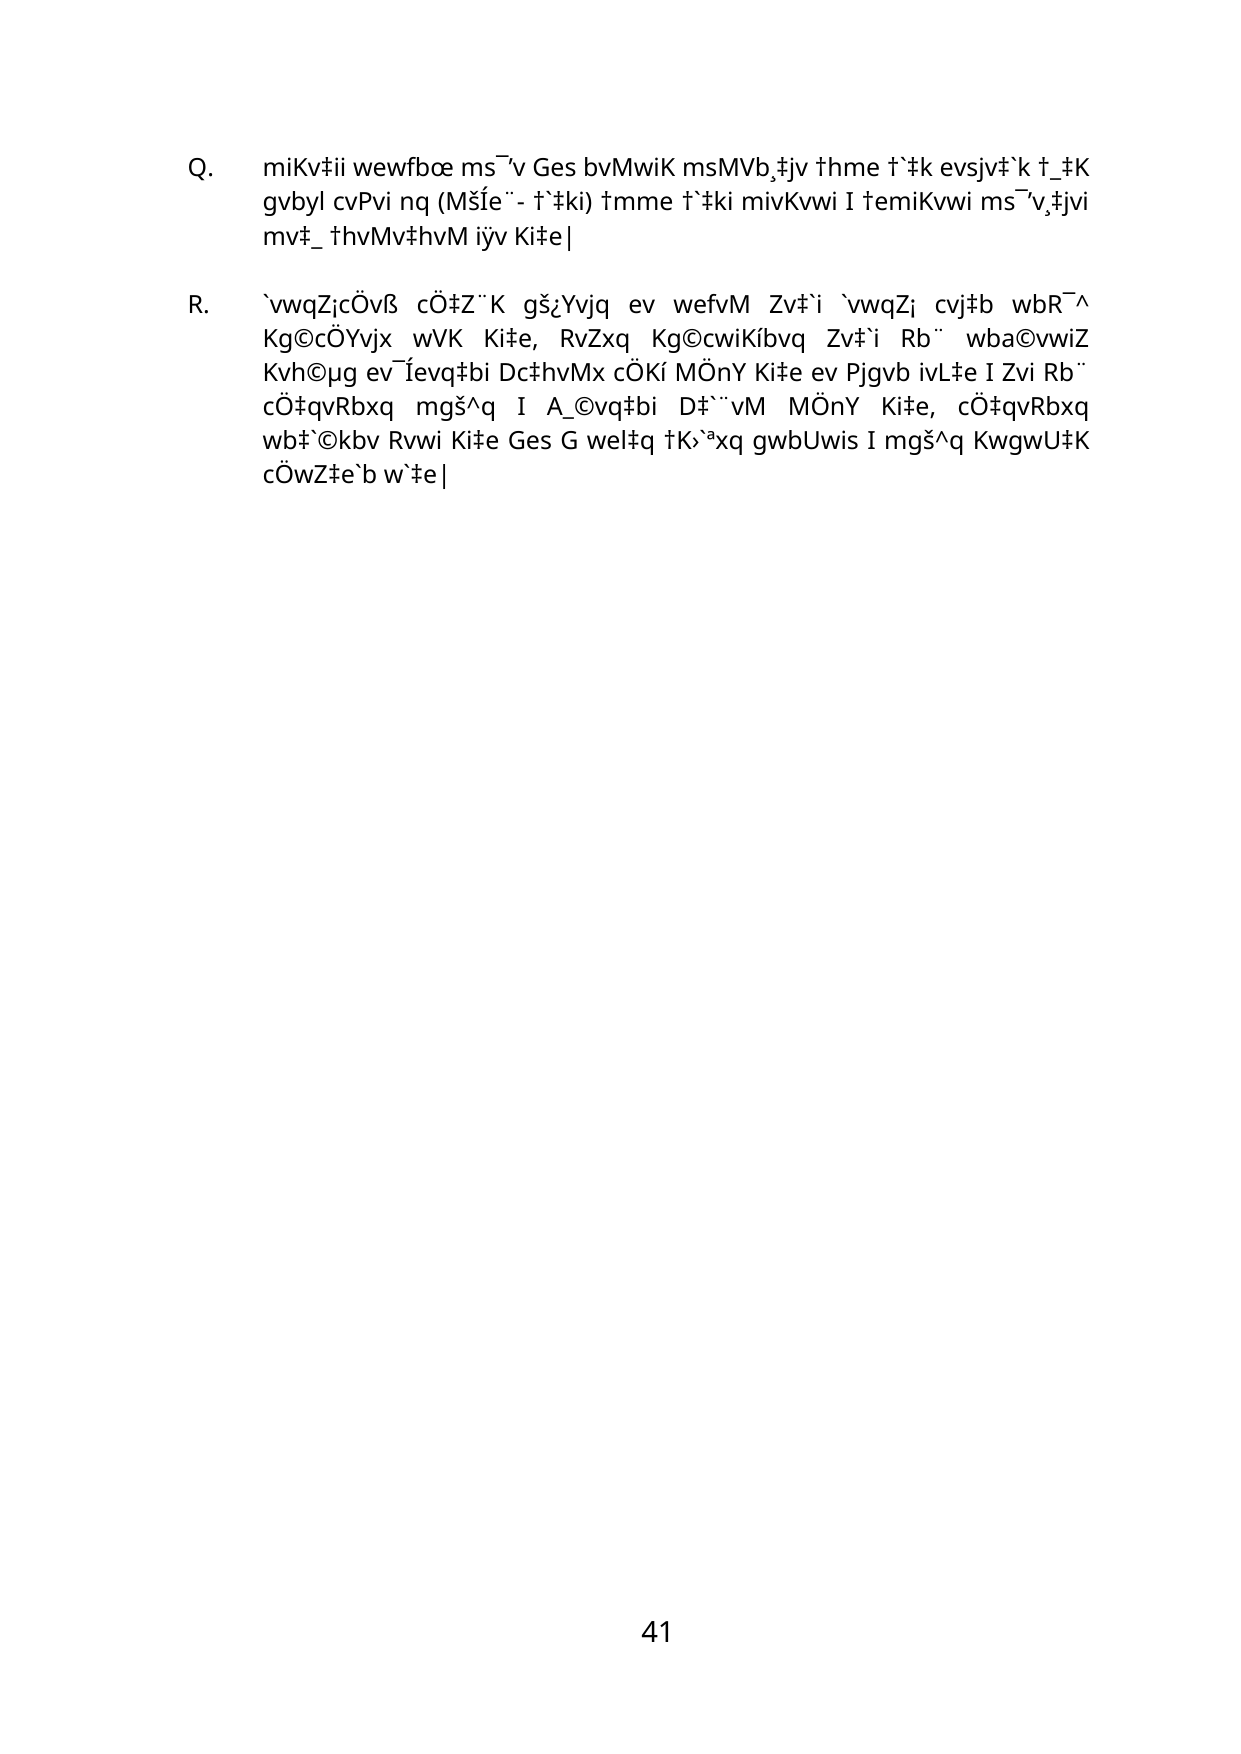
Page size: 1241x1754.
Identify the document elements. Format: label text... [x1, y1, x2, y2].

list R. `vwqZ¡cÖvß cÖ‡Z¨K gš¿Yvjq ev wefvM Zv‡`i `vwqZ¡ cvj‡b wbR¯^ Kg©cÖYvjx wVK Ki‡e, RvZxq Kg©cwiKíbvq Zv‡`i Rb¨ wba©vwiZ Kvh©µg ev¯Íevq‡bi Dc‡hvMx cÖKí MÖnY Ki‡e ev Pjgvb ivL‡e I Zvi Rb¨ cÖ‡qvRbxq mgš^q I A_©vq‡bi D‡`¨vM MÖnY Ki‡e, cÖ‡qvRbxq wb‡`©kbv Rvwi Ki‡e Ges G wel‡q †K›`ªxq gwbUwis I mgš^q KwgwU‡K cÖwZ‡e`b w`‡e| [187, 286, 1090, 491]
list Q. miKv‡ii wewfbœ ms¯’v Ges bvMwiK msMVb¸‡jv †hme †`‡k evsjv‡`k †_‡K gvbyl cvPvi nq (MšÍe¨- †`‡ki) †mme †`‡ki mivKvwi I †emiKvwi ms¯’v¸‡jvi mv‡_ †hvMv‡hvM iÿv Ki‡e| [187, 150, 1090, 252]
